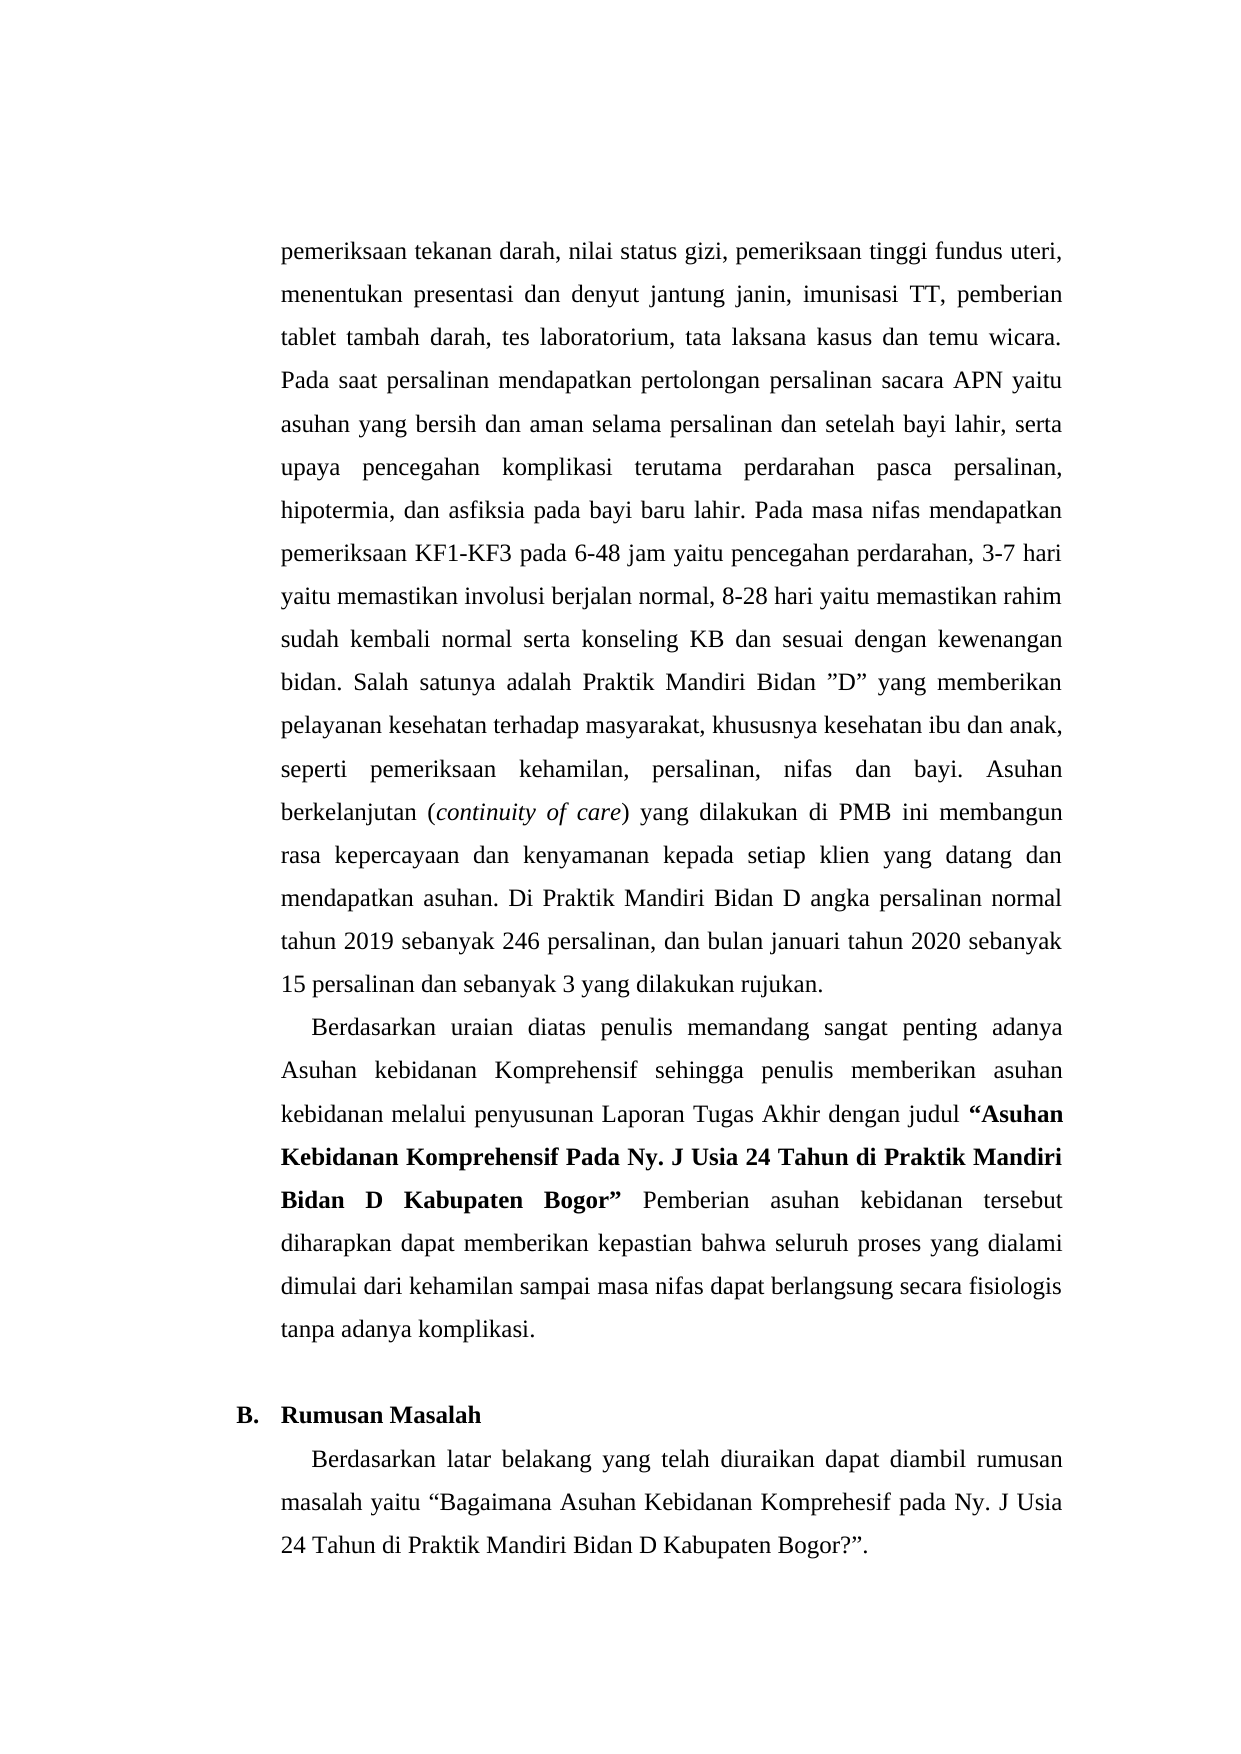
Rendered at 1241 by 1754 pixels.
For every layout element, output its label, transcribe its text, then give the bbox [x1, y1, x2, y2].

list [281, 236, 1063, 998]
list Berdasarkan latar belakang yang telah diuraikan dapat diambil rumusan masalah yaitu “Bagaimana Asuhan Kebidanan Komprehesif pada Ny. J Usia 24 Tahun di Praktik Mandiri Bidan D Kabupaten Bogor?”. [281, 1444, 1063, 1559]
list Rumusan Masalah [236, 1401, 1063, 1429]
list Berdasarkan uraian diatas penulis memandang sangat penting adanya Asuhan kebidanan Komprehensif sehingga penulis memberikan asuhan kebidanan melalui penyusunan Laporan Tugas Akhir dengan judul “Asuhan Kebidanan Komprehensif Pada Ny. J Usia 24 Tahun di Praktik Mandiri Bidan D Kabupaten Bogor” Pemberian asuhan kebidanan tersebut diharapkan dapat memberikan kepastian bahwa seluruh proses yang dialami dimulai dari kehamilan sampai masa nifas dapat berlangsung secara fisiologis tanpa adanya komplikasi. [281, 1012, 1063, 1343]
